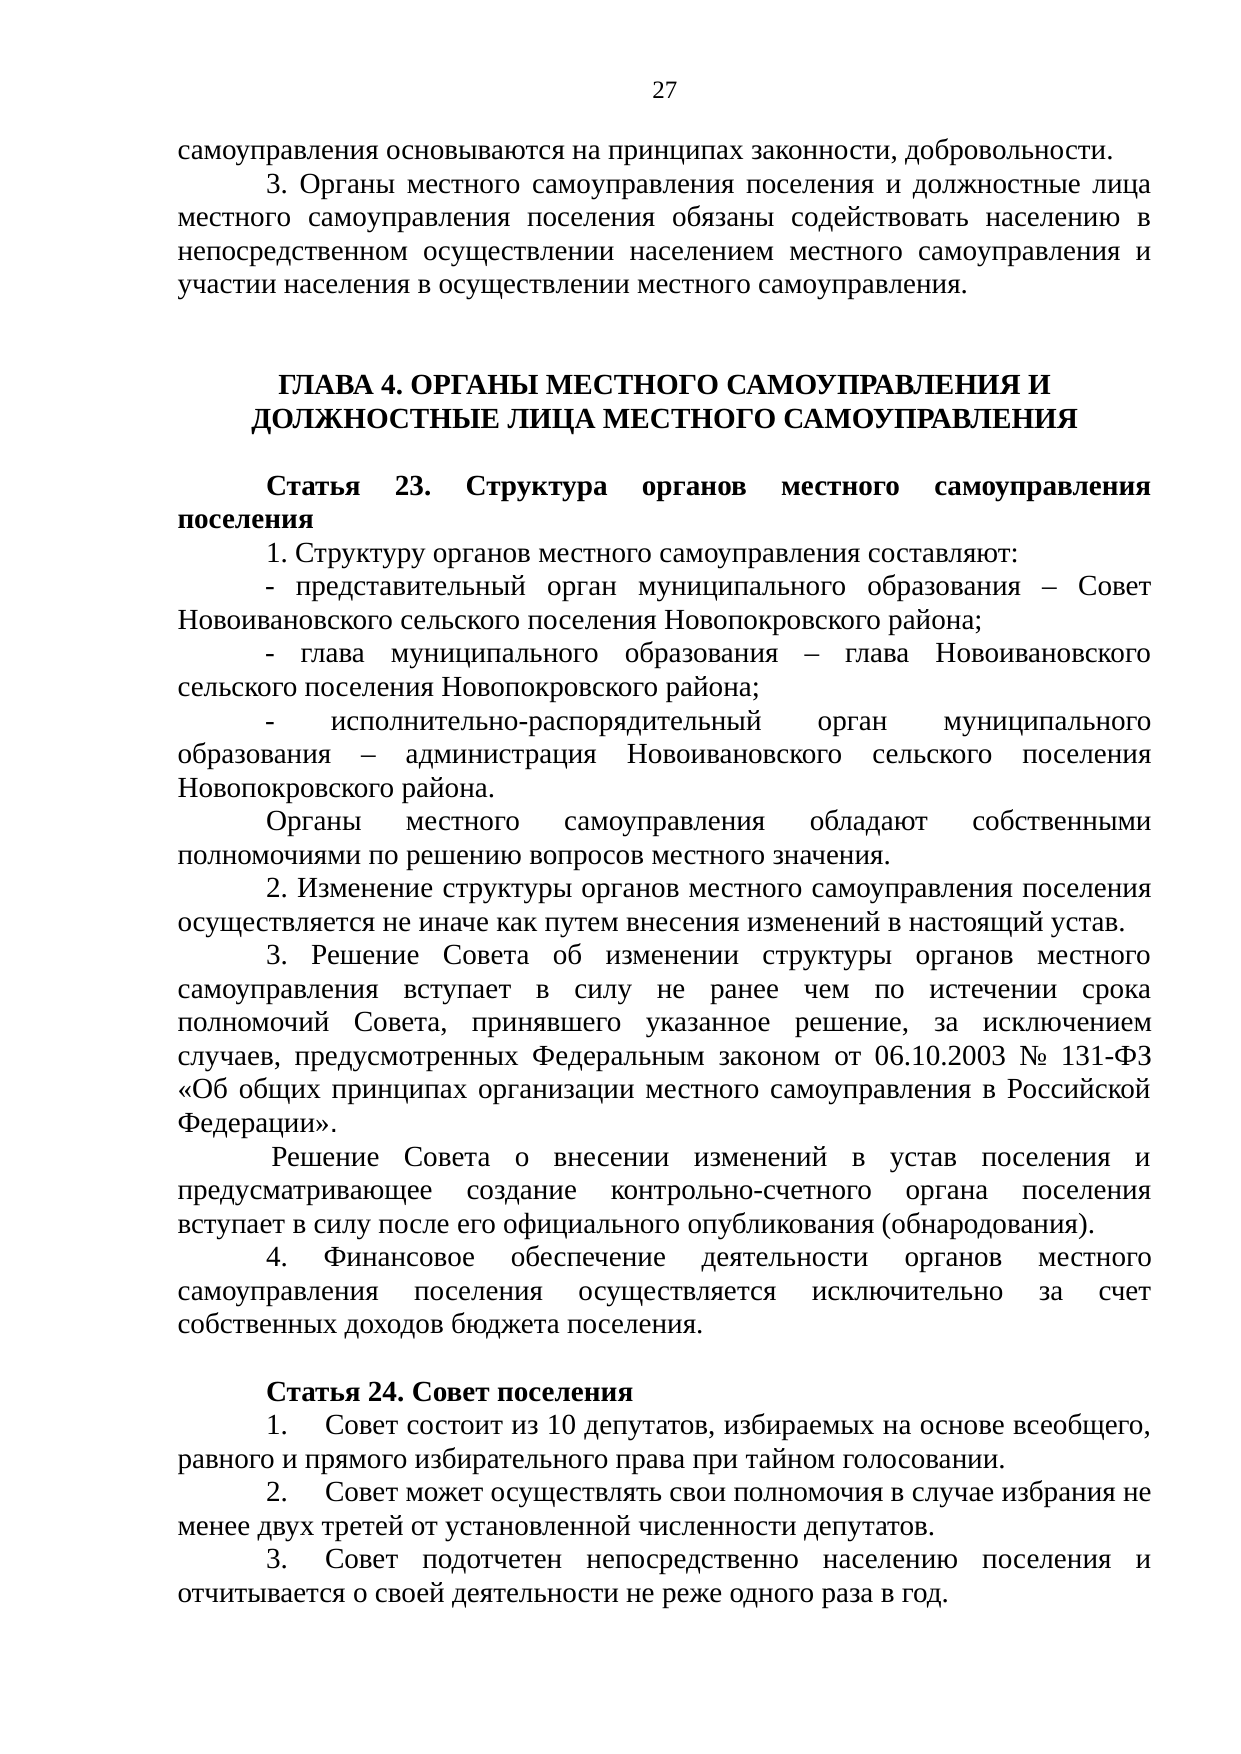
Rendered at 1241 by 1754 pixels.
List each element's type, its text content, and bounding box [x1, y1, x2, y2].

text Статья 23. Структура органов местного самоуправления поселения [177, 468, 1152, 535]
text Статья 24. Совет поселения [177, 1374, 1152, 1407]
text Органы местного самоуправления обладают собственными полномочиями по решению вопросов местного значения. [177, 803, 1152, 870]
text - представительный орган муниципального образования – Совет Новоивановского сельского поселения Новопокровского района; [177, 568, 1152, 636]
text 3. Органы местного самоуправления поселения и должностные лица местного самоуправления поселения обязаны содействовать населению в непосредственном осуществлении населением местного самоуправления и участии населения в осуществлении местного самоуправления. [177, 166, 1152, 300]
text 4. Финансовое обеспечение деятельности органов местного самоуправления поселения осуществляется исключительно за счет собственных доходов бюджета поселения. [177, 1239, 1152, 1340]
list Совет может осуществлять свои полномочия в случае избрания не менее двух третей от установленной численности депутатов. [177, 1474, 1152, 1541]
text - исполнительно-распорядительный орган муниципального образования – администрация Новоивановского сельского поселения Новопокровского района. [177, 703, 1152, 803]
text 2. Изменение структуры органов местного самоуправления поселения осуществляется не иначе как путем внесения изменений в настоящий устав. [177, 870, 1152, 937]
list Совет состоит из 10 депутатов, избираемых на основе всеобщего, равного и прямого избирательного права при тайном голосовании. [177, 1407, 1152, 1474]
text - глава муниципального образования – глава Новоивановского сельского поселения Новопокровского района; [177, 636, 1152, 703]
text ГЛАВА 4. Органы местного самоуправления и должностные лица местного самоуправления [177, 367, 1152, 434]
list Совет подотчетен непосредственно населению поселения и отчитывается о своей деятельности не реже одного раза в год. [177, 1541, 1152, 1608]
text 3. Решение Совета об изменении структуры органов местного самоуправления вступает в силу не ранее чем по истечении срока полномочий Совета, принявшего указанное решение, за исключением случаев, предусмотренных Федеральным законом от 06.10.2003 № 131-ФЗ «Об общих принципах организации местного самоуправления в Российской Федерации». [177, 937, 1152, 1139]
text Решение Совета о внесении изменений в устав поселения и предусматривающее создание контрольно-счетного органа поселения вступает в силу после его официального опубликования (обнародования). [177, 1139, 1152, 1239]
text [177, 132, 1152, 166]
text 1. Структуру органов местного самоуправления составляют: [177, 535, 1152, 568]
